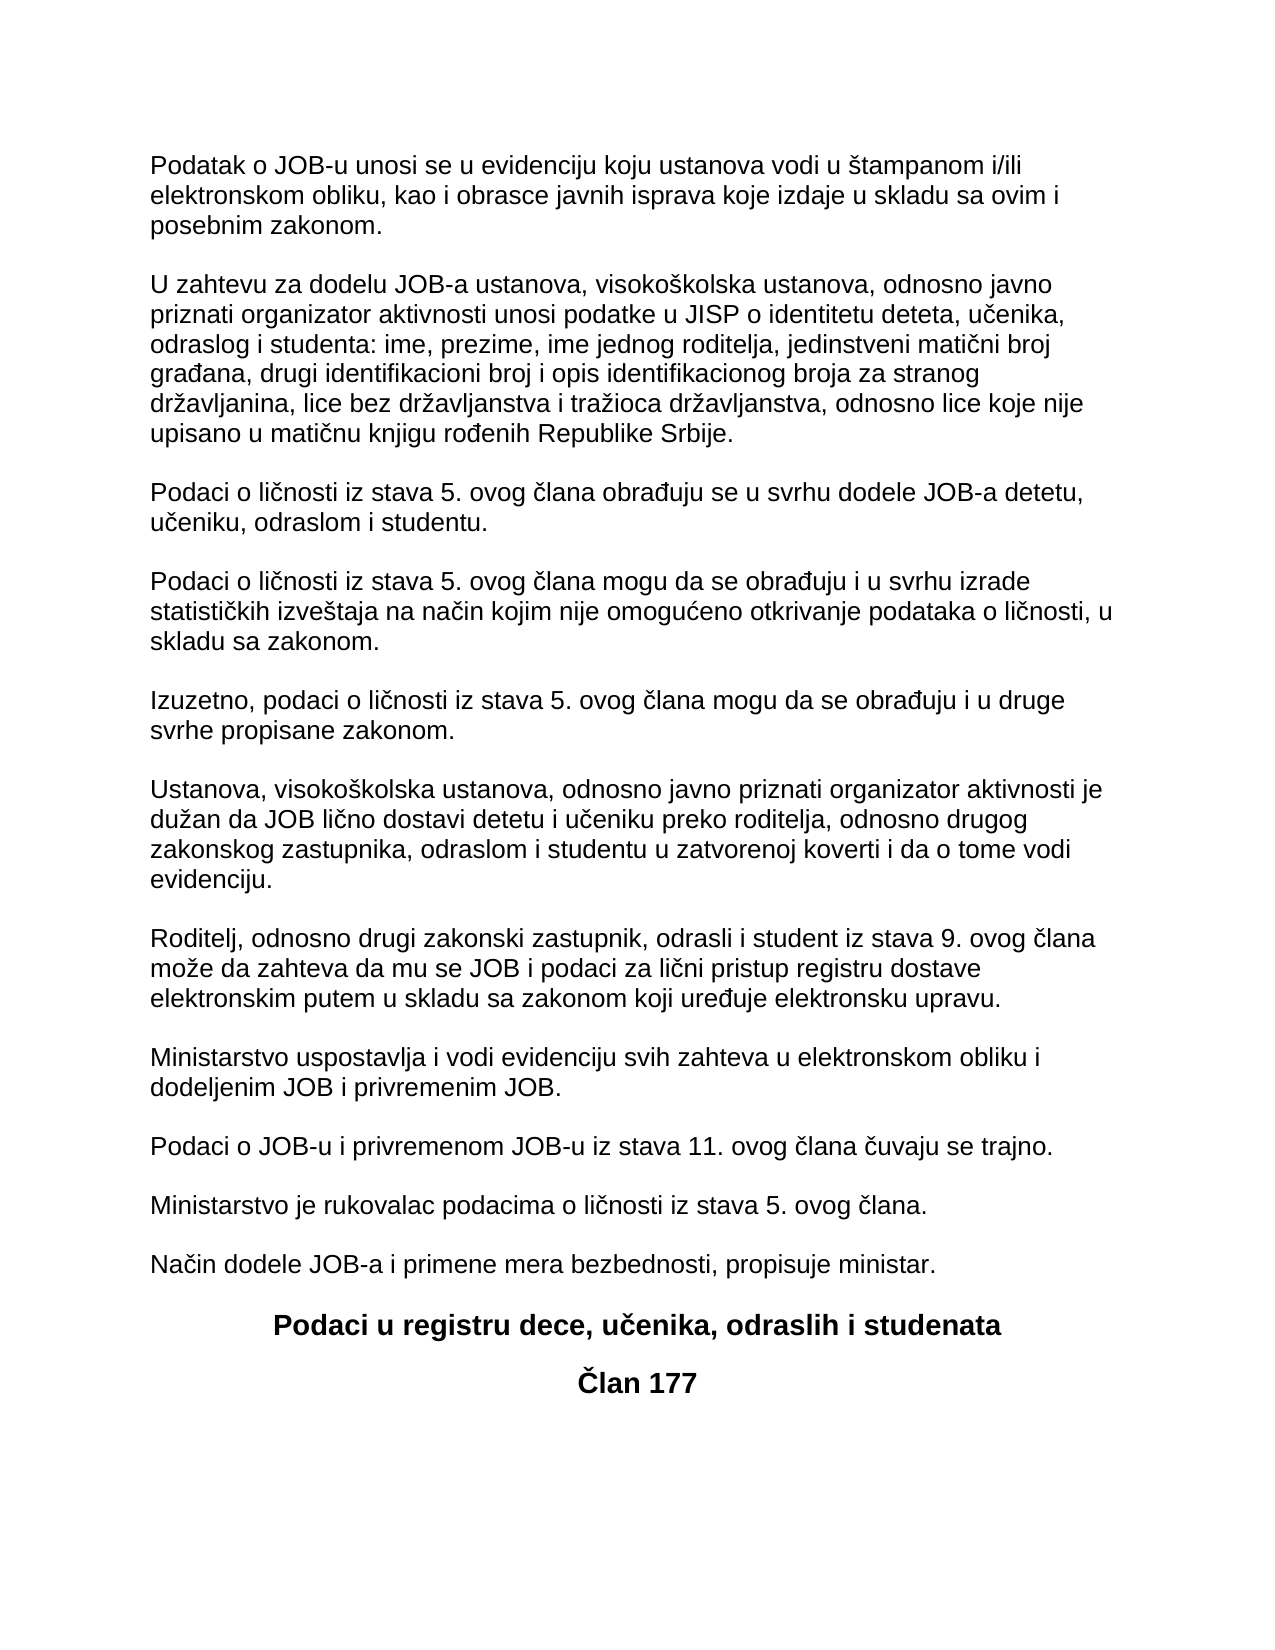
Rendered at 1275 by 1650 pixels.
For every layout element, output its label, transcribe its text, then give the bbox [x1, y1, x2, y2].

text Ustanova, visokoškolska ustanova, odnosno javno priznati organizator aktivnosti je dužan da JOB lično dostavi detetu i učeniku preko roditelja, odnosno drugog zakonskog zastupnika, odraslom i studentu u zatvorenoj koverti i da o tome vodi evidenciju. [150, 774, 1125, 894]
text Izuzetno, podaci o ličnosti iz stava 5. ovog člana mogu da se obrađuju i u druge svrhe propisane zakonom. [150, 685, 1125, 745]
text Način dodele JOB-a i primene mera bezbednosti, propisuje ministar. [150, 1249, 1125, 1279]
text Podaci o ličnosti iz stava 5. ovog člana obrađuju se u svrhu dodele JOB-a detetu, učeniku, odraslom i studentu. [150, 477, 1125, 537]
text Ministarstvo uspostavlja i vodi evidenciju svih zahteva u elektronskom obliku i dodeljenim JOB i privremenim JOB. [150, 1042, 1125, 1102]
text Član 177 [150, 1366, 1125, 1400]
text Podaci o ličnosti iz stava 5. ovog člana mogu da se obrađuju i u svrhu izrade statističkih izveštaja na način kojim nije omogućeno otkrivanje podataka o ličnosti, u skladu sa zakonom. [150, 566, 1125, 656]
text Roditelj, odnosno drugi zakonski zastupnik, odrasli i student iz stava 9. ovog člana može da zahteva da mu se JOB i podaci za lični pristup registru dostave elektronskim putem u skladu sa zakonom koji uređuje elektronsku upravu. [150, 923, 1125, 1013]
text Podaci o JOB-u i privremenom JOB-u iz stava 11. ovog člana čuvaju se trajno. [150, 1131, 1125, 1161]
text Podaci u registru dece, učenika, odraslih i studenata [150, 1308, 1125, 1341]
text Ministarstvo je rukovalac podacima o ličnosti iz stava 5. ovog člana. [150, 1190, 1125, 1220]
text Podatak o JOB-u unosi se u evidenciju koju ustanova vodi u štampanom i/ili elektronskom obliku, kao i obrasce javnih isprava koje izdaje u skladu sa ovim i posebnim zakonom. [150, 150, 1125, 240]
text U zahtevu za dodelu JOB-a ustanova, visokoškolska ustanova, odnosno javno priznati organizator aktivnosti unosi podatke u JISP o identitetu deteta, učenika, odraslog i studenta: ime, prezime, ime jednog roditelja, jedinstveni matični broj građana, drugi identifikacioni broj i opis identifikacionog broja za stranog državljanina, lice bez državljanstva i tražioca državljanstva, odnosno lice koje nije upisano u matičnu knjigu rođenih Republike Srbije. [150, 269, 1125, 448]
